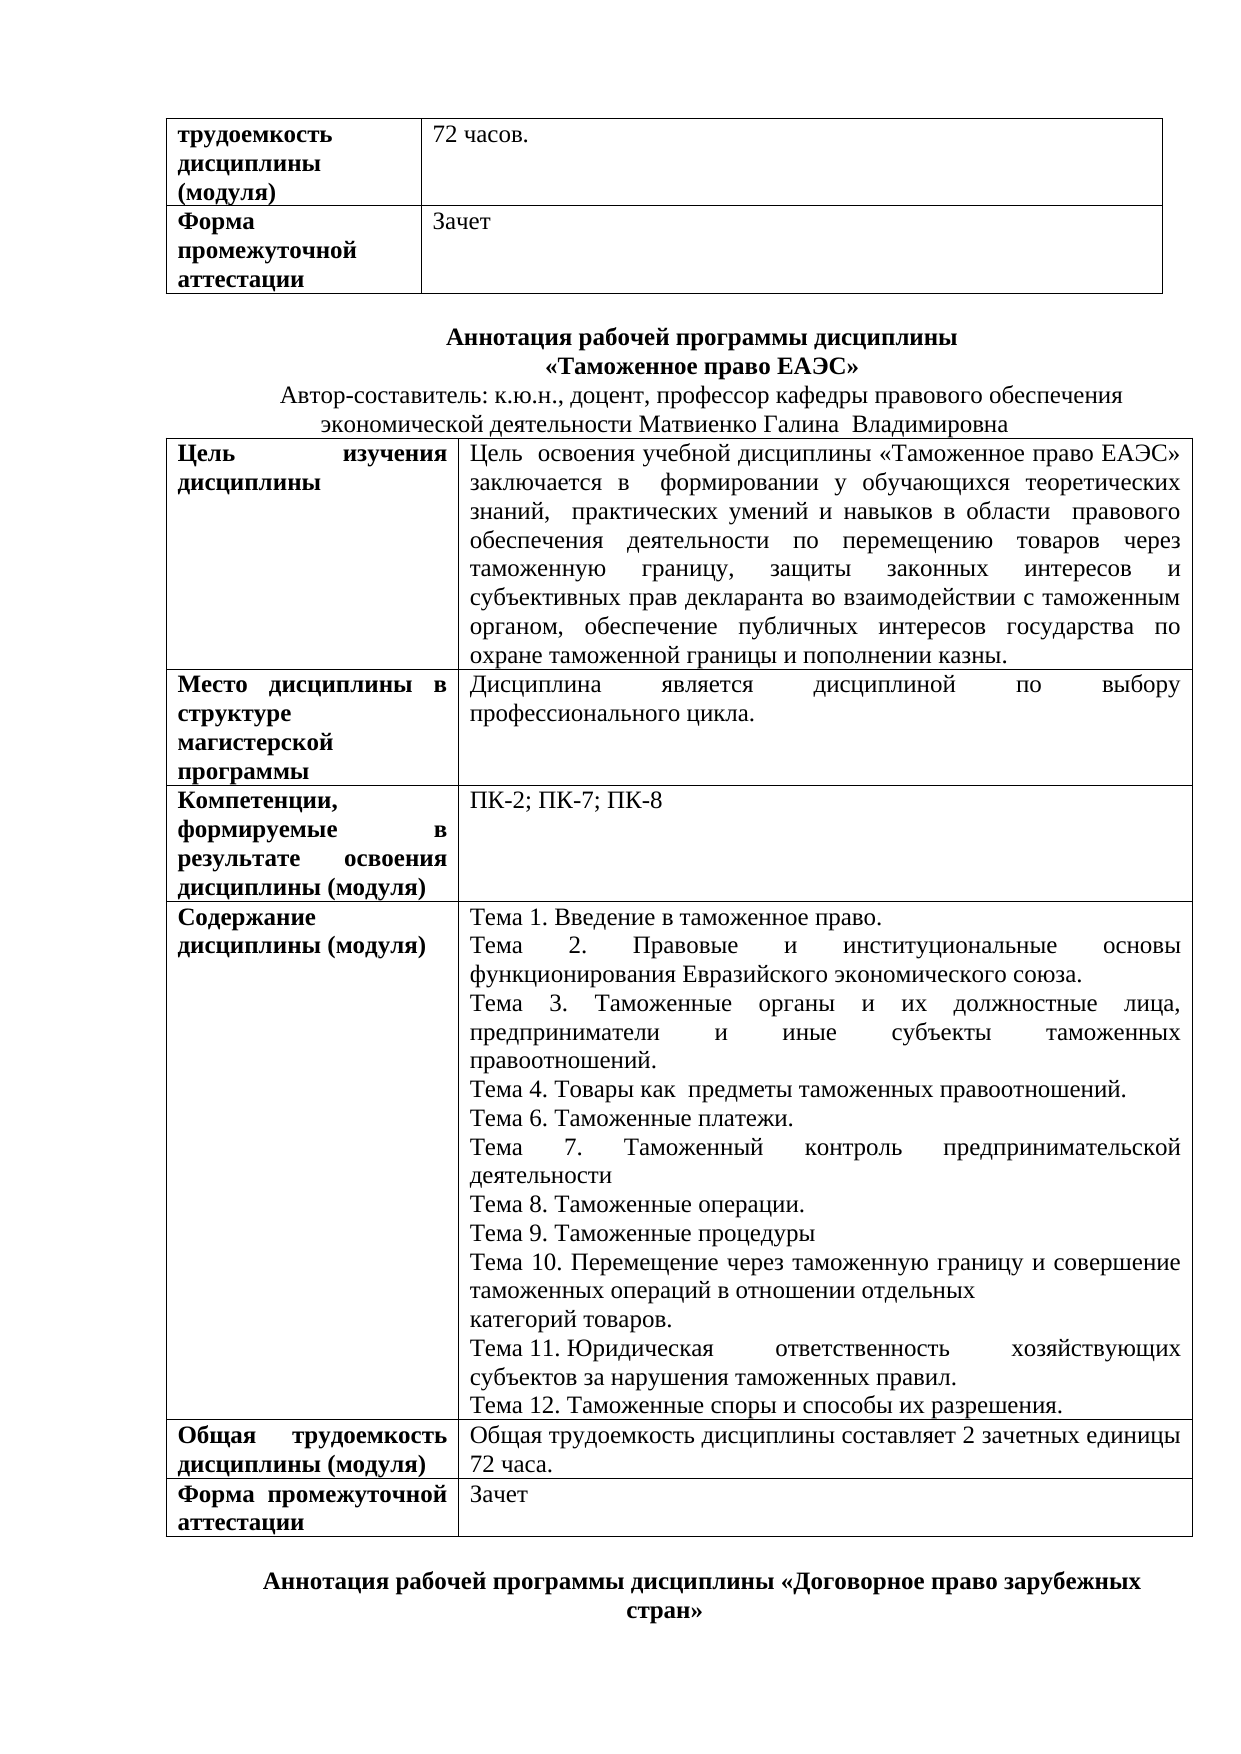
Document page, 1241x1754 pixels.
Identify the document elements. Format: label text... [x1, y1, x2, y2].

text Автор-составитель: к.ю.н., доцент, профессор кафедры правового обеспечения экономической деятельности Матвиенко Галина Владимировна [177, 380, 1152, 437]
text Аннотация рабочей программы дисциплины «Договорное право зарубежных стран» [177, 1566, 1152, 1623]
table_cell Дисциплина является дисциплиной по выбору профессионального цикла. [459, 670, 1192, 784]
table_header Цель изучения дисциплины [167, 439, 458, 668]
table_cell Компетенции, формируемые в результате освоения дисциплины (модуля) [167, 786, 458, 901]
table_cell ПК-2; ПК-7; ПК-8 [459, 786, 1192, 901]
table_cell Тема 1. Введение в таможенное право. Тема 2. Правовые и институциональные основы функционирования Евразийского экономического союза. Тема 3. Таможенные органы и их должностные лица, предприниматели и иные субъекты таможенных правоотношений. Тема 4. Товары как предметы таможенных правоотношений. Тема 6. Таможенные платежи. Тема 7. Таможенный контроль предпринимательской деятельности Тема 8. Таможенные операции. Тема 9. Таможенные процедуры Тема 10. Перемещение через таможенную границу и совершение таможенных операций в отношении отдельных категорий товаров. Тема 11. Юридическая ответственность хозяйствующих субъектов за нарушения таможенных правил. Тема 12. Таможенные споры и способы их разрешения. [459, 902, 1192, 1419]
table_cell Зачет [459, 1479, 1192, 1536]
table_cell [422, 119, 1162, 205]
text «Таможенное право ЕАЭС» [177, 351, 1152, 380]
table_cell Общая трудоемкость дисциплины составляет 2 зачетных единицы 72 часа. [459, 1420, 1192, 1478]
table_cell Содержание дисциплины (модуля) [167, 902, 458, 1419]
table_cell Общая трудоемкость дисциплины (модуля) [167, 1420, 458, 1478]
table_cell Форма промежуточной аттестации [167, 206, 421, 293]
text Аннотация рабочей программы дисциплины [177, 322, 1152, 351]
table_header Цель освоения учебной дисциплины «Таможенное право ЕАЭС» заключается в формировании у обучающихся теоретических знаний, практических умений и навыков в области правового обеспечения деятельности по перемещению товаров через таможенную границу, защиты законных интересов и субъективных прав декларанта во взаимодействии с таможенным органом, обеспечение публичных интересов государства по охране таможенной границы и пополнении казны. [459, 439, 1192, 668]
table_cell Место дисциплины в структуре магистерской программы [167, 670, 458, 784]
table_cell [167, 119, 421, 205]
table_cell Зачет [422, 206, 1162, 293]
table_cell Форма промежуточной аттестации [167, 1479, 458, 1536]
